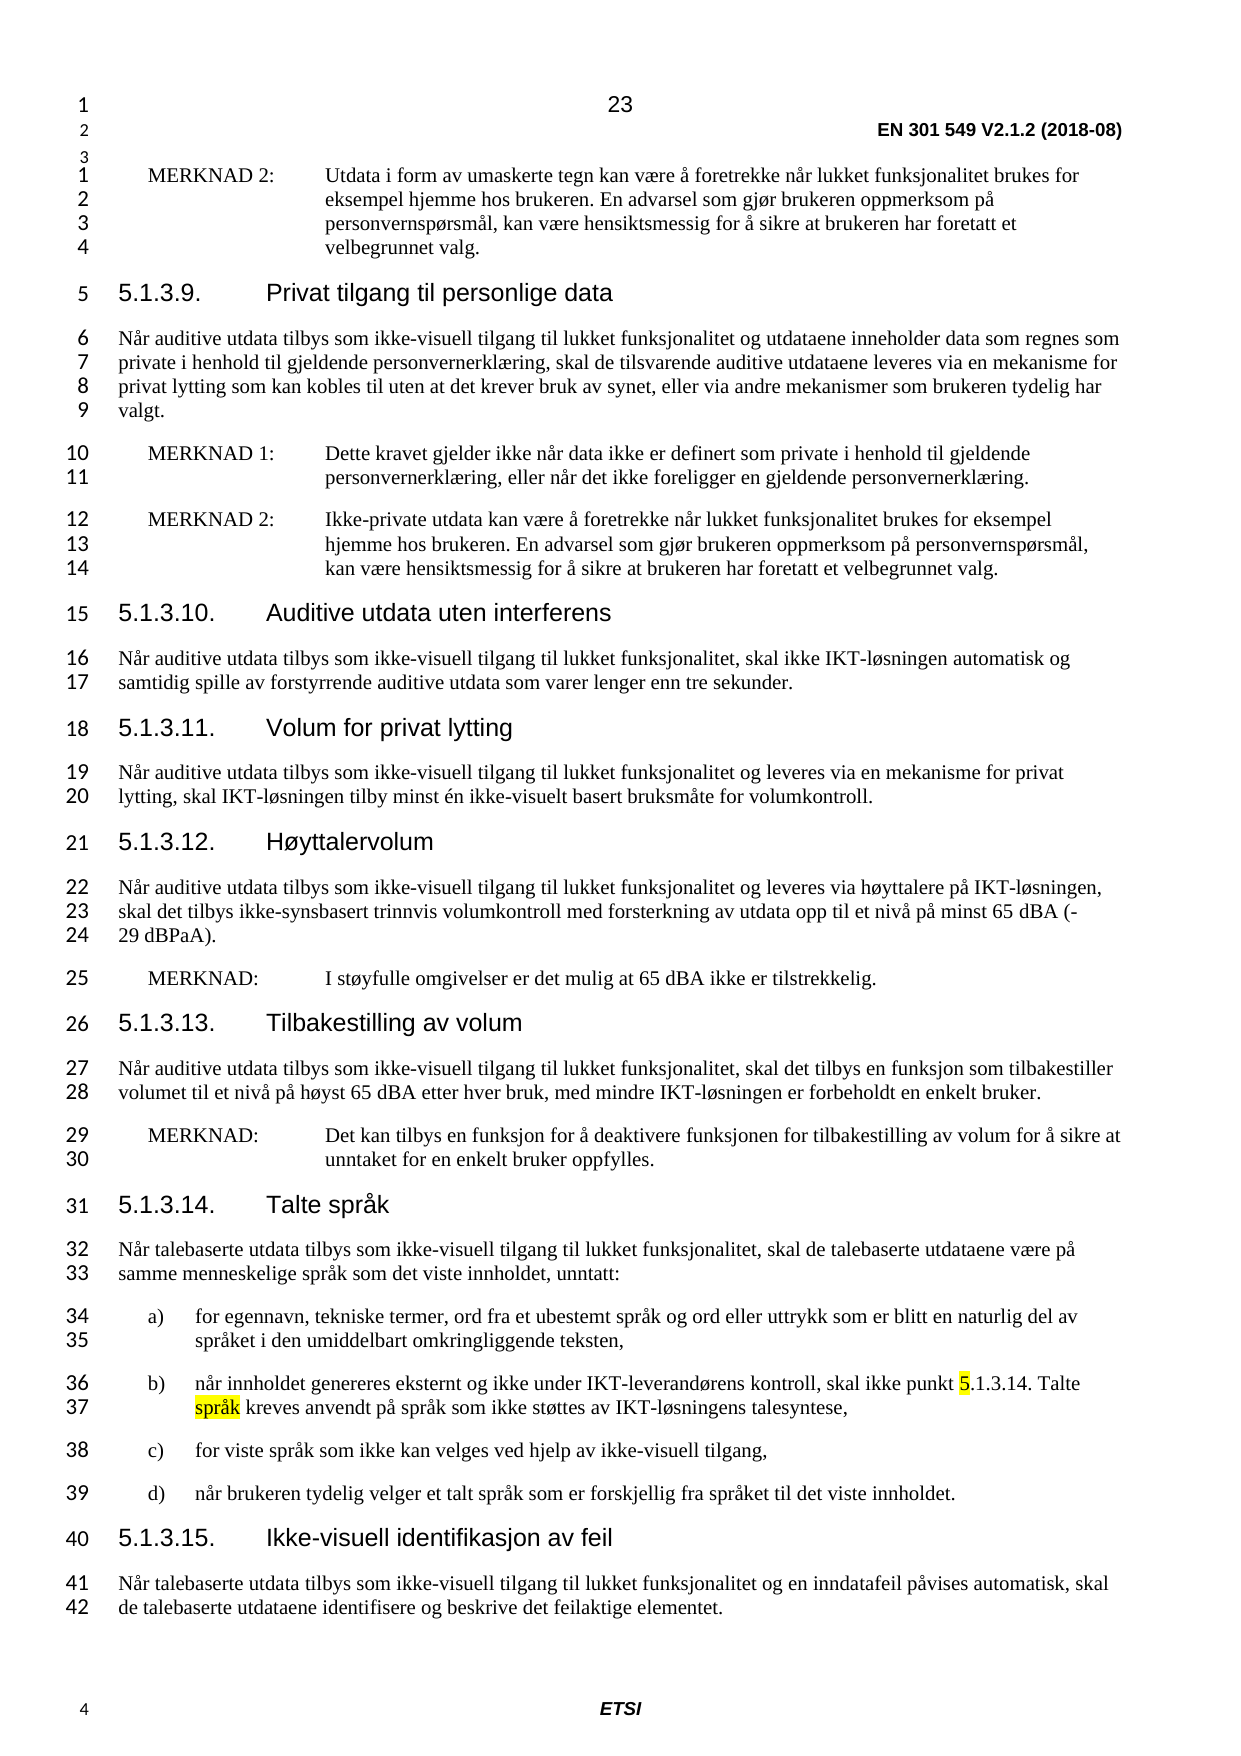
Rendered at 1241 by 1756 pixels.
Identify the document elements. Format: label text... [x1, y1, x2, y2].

list d) når brukeren tydelig velger et talt språk som er forskjellig fra språket til det viste innholdet. [148, 1481, 1122, 1504]
list Når talebaserte utdata tilbys som ikke-visuell tilgang til lukket funksjonalitet og en inndatafeil påvises automatisk, skal de talebaserte utdataene identifisere og beskrive det feilaktige elementet. [118, 1571, 1122, 1619]
subtitle 5.1.3.14. Talte språk [118, 1189, 1122, 1218]
list Når auditive utdata tilbys som ikke-visuell tilgang til lukket funksjonalitet, skal det tilbys en funksjon som tilbakestiller volumet til et nivå på høyst 65 dBA etter hver bruk, med mindre IKT-løsningen er forbeholdt en enkelt bruker. [118, 1056, 1122, 1104]
subtitle 5.1.3.13. Tilbakestilling av volum [118, 1008, 1122, 1037]
subtitle 5.1.3.11. Volum for privat lytting [118, 713, 1122, 741]
subtitle 5.1.3.10. Auditive utdata uten interferens [118, 598, 1122, 627]
list c) for viste språk som ikke kan velges ved hjelp av ikke-visuell tilgang, [148, 1438, 1122, 1462]
list a) for egennavn, tekniske termer, ord fra et ubestemt språk og ord eller uttrykk som er blitt en naturlig del av språket i den umiddelbart omkringliggende teksten, [148, 1304, 1122, 1352]
list Når auditive utdata tilbys som ikke-visuell tilgang til lukket funksjonalitet og leveres via en mekanisme for privat lytting, skal IKT-løsningen tilby minst én ikke-visuelt basert bruksmåte for volumkontroll. [118, 760, 1122, 808]
text MERKNAD 2: Utdata i form av umaskerte tegn kan være å foretrekke når lukket funksjonalitet brukes for eksempel hjemme hos brukeren. En advarsel som gjør brukeren oppmerksom på personvernspørsmål, kan være hensiktsmessig for å sikre at brukeren har foretatt et velbegrunnet valg. [148, 163, 1122, 259]
text MERKNAD: I støyfulle omgivelser er det mulig at 65 dBA ikke er tilstrekkelig. [148, 966, 1122, 989]
list Når auditive utdata tilbys som ikke-visuell tilgang til lukket funksjonalitet og utdataene inneholder data som regnes som private i henhold til gjeldende personvernerklæring, skal de tilsvarende auditive utdataene leveres via en mekanisme for privat lytting som kan kobles til uten at det krever bruk av synet, eller via andre mekanismer som brukeren tydelig har valgt. [118, 326, 1122, 422]
text MERKNAD: Det kan tilbys en funksjon for å deaktivere funksjonen for tilbakestilling av volum for å sikre at unntaket for en enkelt bruker oppfylles. [148, 1123, 1122, 1171]
list Når auditive utdata tilbys som ikke-visuell tilgang til lukket funksjonalitet, skal ikke IKT-løsningen automatisk og samtidig spille av forstyrrende auditive utdata som varer lenger enn tre sekunder. [118, 646, 1122, 694]
list b) når innholdet genereres eksternt og ikke under IKT-leverandørens kontroll, skal ikke punkt 5.1.3.14. kreves anvendt på språk som ikke støttes av IKT-løsningens talesyntese, [148, 1371, 1122, 1419]
subtitle 5.1.3.9. Privat tilgang til personlige data [118, 278, 1122, 307]
subtitle 5.1.3.12. Høyttalervolum [118, 827, 1122, 856]
subtitle 5.1.3.15. Ikke-visuell identifikasjon av feil [118, 1523, 1122, 1552]
list Når talebaserte utdata tilbys som ikke-visuell tilgang til lukket funksjonalitet, skal de talebaserte utdataene være på samme menneskelige språk som det viste innholdet, unntatt: [118, 1237, 1122, 1285]
list Når auditive utdata tilbys som ikke-visuell tilgang til lukket funksjonalitet og leveres via høyttalere på IKT-løsningen, skal det tilbys ikke-synsbasert trinnvis volumkontroll med forsterkning av utdata opp til et nivå på minst 65 dBA (-29 dBPaA). [118, 874, 1122, 947]
text MERKNAD 2: Ikke-private utdata kan være å foretrekke når lukket funksjonalitet brukes for eksempel hjemme hos brukeren. En advarsel som gjør brukeren oppmerksom på personvernspørsmål, kan være hensiktsmessig for å sikre at brukeren har foretatt et velbegrunnet valg. [148, 507, 1122, 579]
text MERKNAD 1: Dette kravet gjelder ikke når data ikke er definert som private i henhold til gjeldende personvernerklæring, eller når det ikke foreligger en gjeldende personvernerklæring. [148, 441, 1122, 489]
